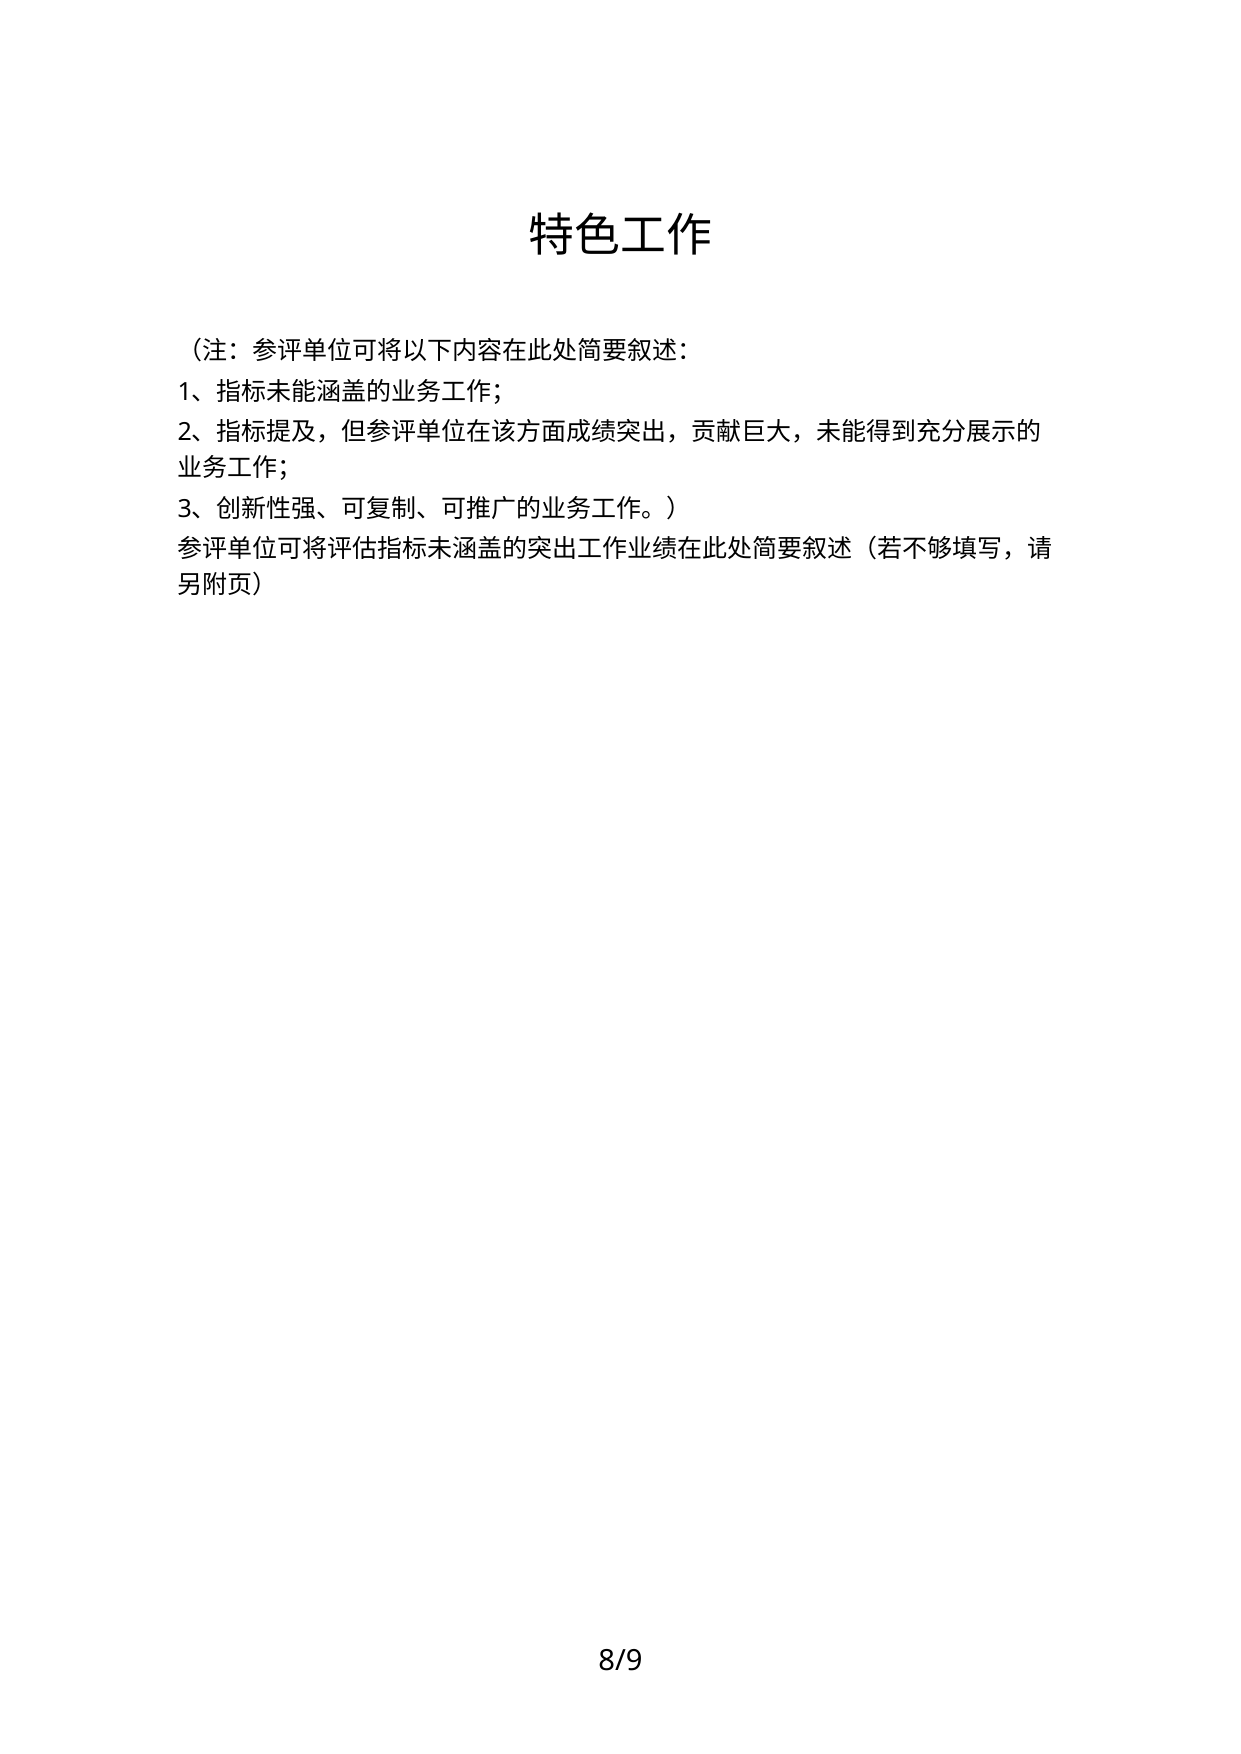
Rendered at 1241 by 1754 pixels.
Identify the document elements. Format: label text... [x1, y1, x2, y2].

text 参评单位可将评估指标未涵盖的突出工作业绩在此处简要叙述（若不够填写，请另附页） [177, 529, 1063, 601]
text 2、指标提及，但参评单位在该方面成绩突出，贡献巨大，未能得到充分展示的业务工作； [177, 412, 1063, 484]
text 3、创新性强、可复制、可推广的业务工作。） [177, 488, 1063, 524]
text （注：参评单位可将以下内容在此处简要叙述： [177, 331, 1063, 367]
text 1、指标未能涵盖的业务工作； [177, 371, 1063, 407]
text 特色工作 [177, 198, 1063, 264]
